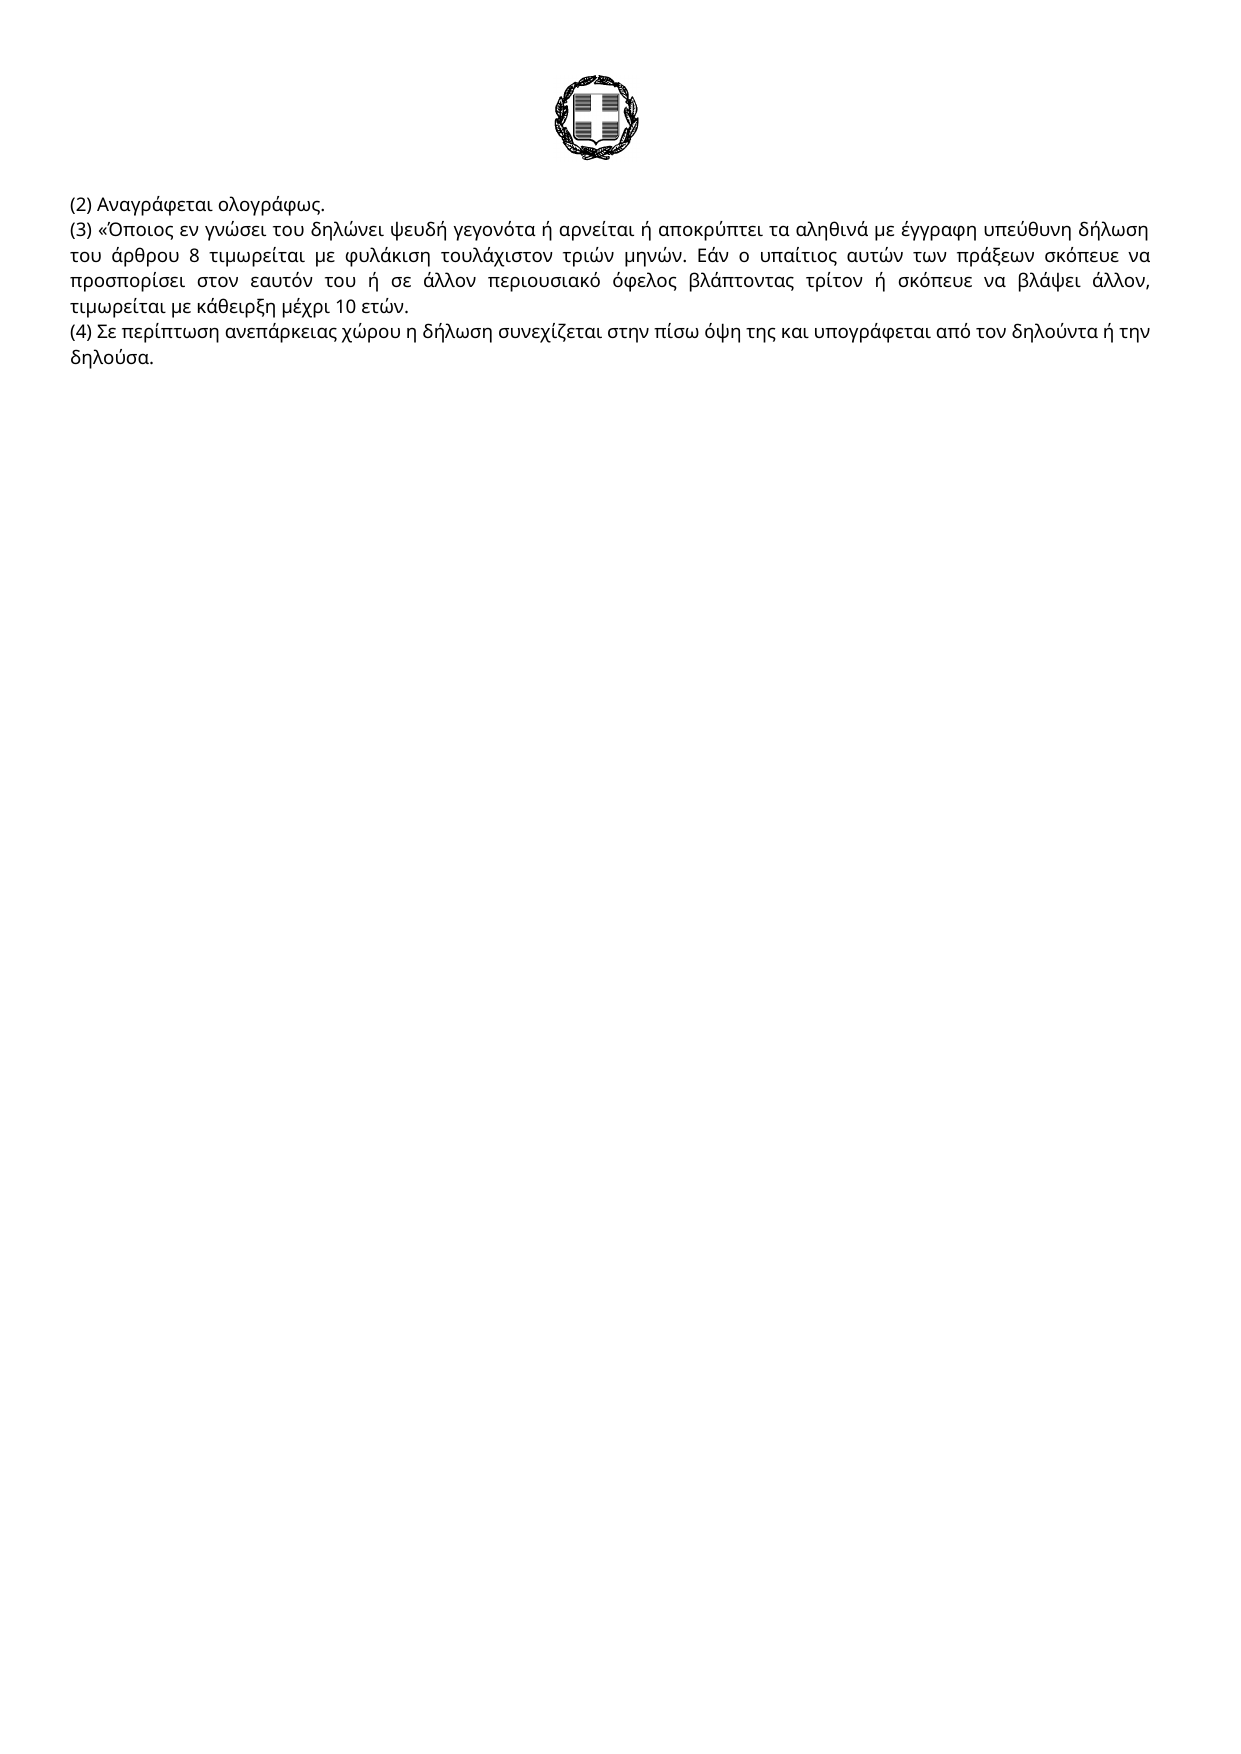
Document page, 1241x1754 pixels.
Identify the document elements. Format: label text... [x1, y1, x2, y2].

text (3) «Όποιος εν γνώσει του δηλώνει ψευδή γεγονότα ή αρνείται ή αποκρύπτει τα αληθινά με έγγραφη υπεύθυνη δήλωση του άρθρου 8 τιμωρείται με φυλάκιση τουλάχιστον τριών μηνών. Εάν ο υπαίτιος αυτών των πράξεων σκόπευε να προσπορίσει στον εαυτόν του ή σε άλλον περιουσιακό όφελος βλάπτοντας τρίτον ή σκόπευε να βλάψει άλλον, τιμωρείται με κάθειρξη μέχρι 10 ετών. [70, 216, 1152, 318]
text (2) Αναγράφεται ολογράφως. [70, 191, 1152, 216]
text (4) Σε περίπτωση ανεπάρκειας χώρου η δήλωση συνεχίζεται στην πίσω όψη της και υπογράφεται από τον δηλούντα ή την δηλούσα. [70, 318, 1152, 369]
picture [552, 75, 640, 162]
